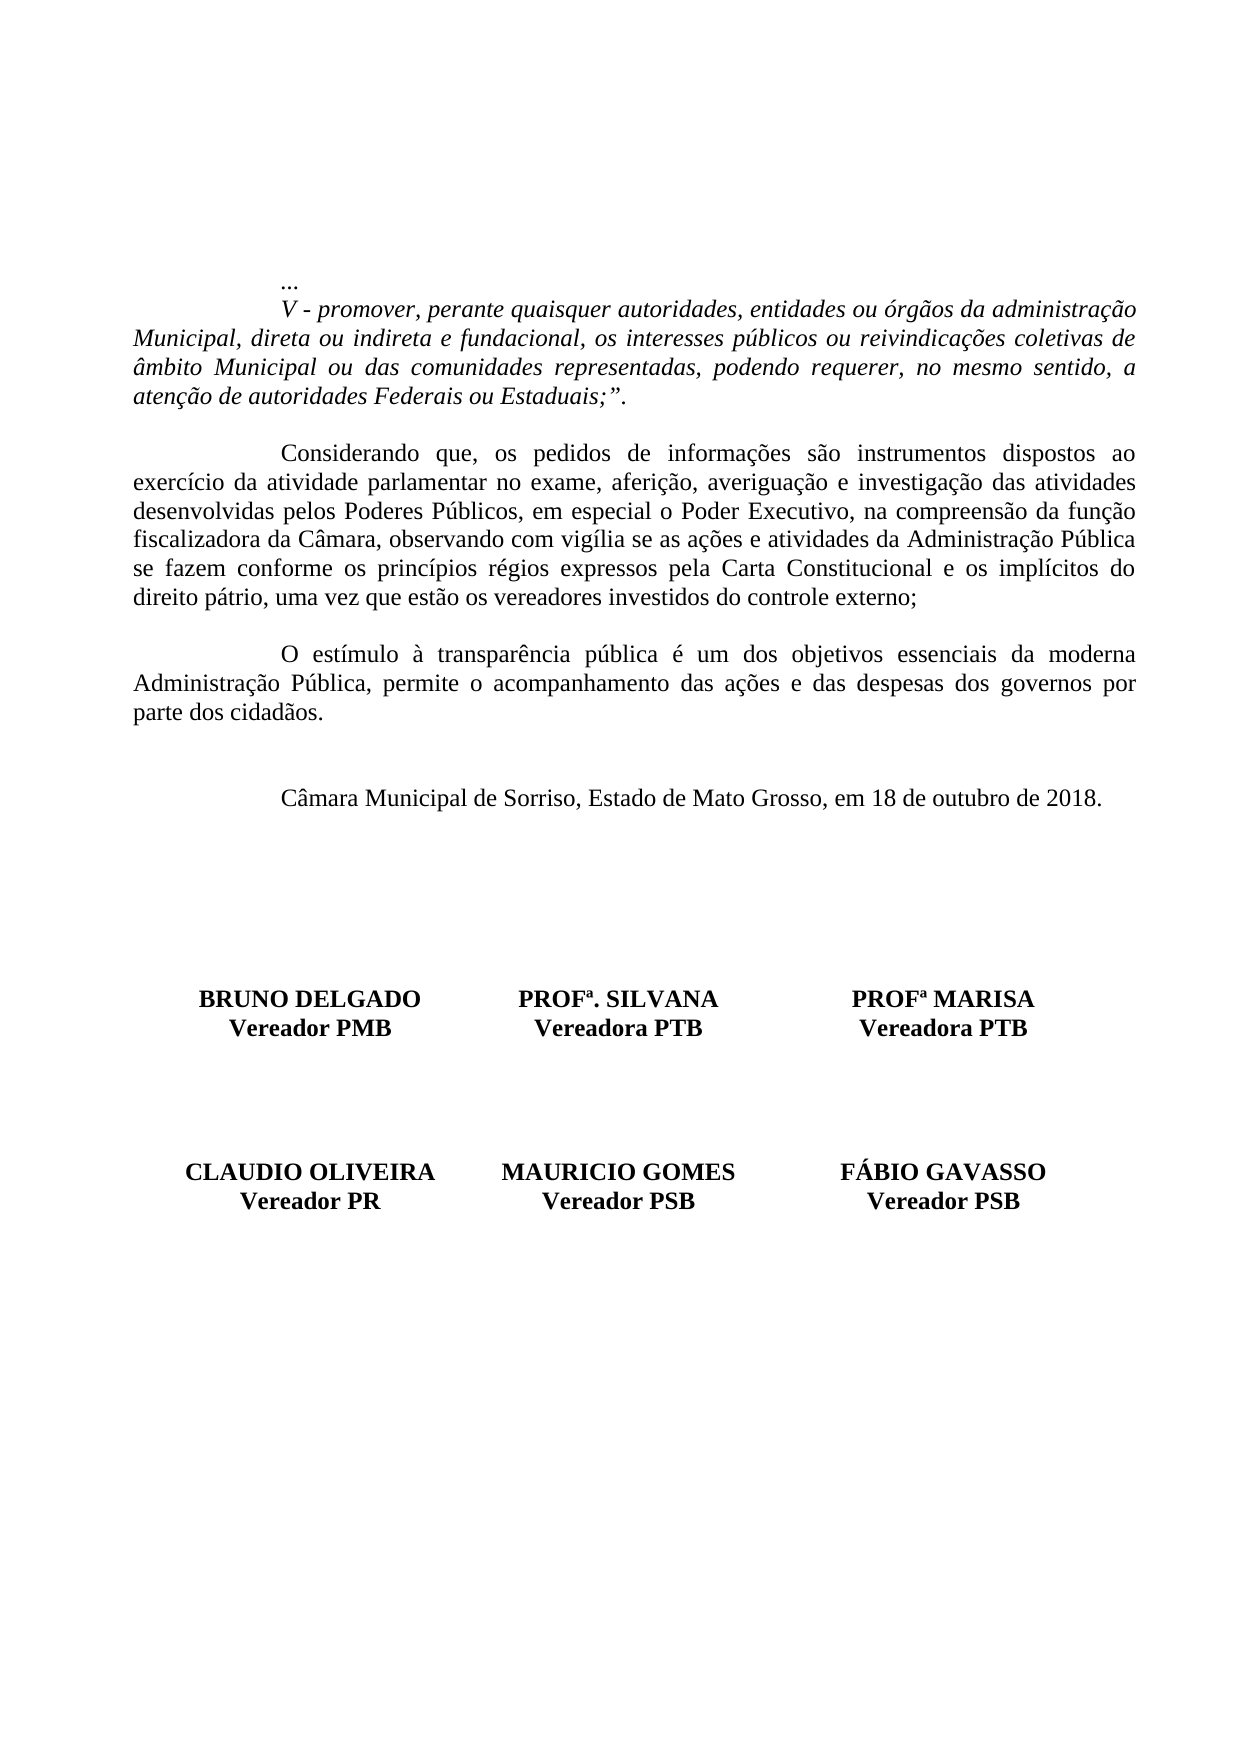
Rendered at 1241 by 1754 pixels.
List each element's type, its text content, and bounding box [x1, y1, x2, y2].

table_header PROFª. SILVANA Vereadora PTB [471, 956, 766, 1128]
text O estímulo à transparência pública é um dos objetivos essenciais da moderna Administração Pública, permite o acompanhamento das ações e das despesas dos governos por parte dos cidadãos. [133, 639, 1137, 726]
table_header PROFª MARISA Vereadora PTB [766, 956, 1121, 1128]
text ... [133, 266, 1137, 294]
table_header BRUNO DELGADO Vereador PMB [149, 956, 471, 1128]
table_cell CLAUDIO OLIVEIRA Vereador PR [149, 1128, 471, 1272]
table_cell FÁBIO GAVASSO Vereador PSB [766, 1128, 1121, 1272]
text Considerando que, os pedidos de informações são instrumentos dispostos ao exercício da atividade parlamentar no exame, aferição, averiguação e investigação das atividades desenvolvidas pelos Poderes Públicos, em especial o Poder Executivo, na compreensão da função fiscalizadora da Câmara, observando com vigília se as ações e atividades da Administração Pública se fazem conforme os princípios régios expressos pela Carta Constitucional e os implícitos do direito pátrio, uma vez que estão os vereadores investidos do controle externo; [133, 438, 1137, 611]
text V - promover, perante quaisquer autoridades, entidades ou órgãos da administração Municipal, direta ou indireta e fundacional, os interesses públicos ou reivindicações coletivas de âmbito Municipal ou das comunidades representadas, podendo requerer, no mesmo sentido, a atenção de autoridades Federais ou Estaduais;”. [133, 294, 1137, 409]
text Câmara Municipal de Sorriso, Estado de Mato Grosso, em 18 de outubro de 2018. [133, 783, 1137, 812]
table_cell MAURICIO GOMES Vereador PSB [471, 1128, 766, 1272]
